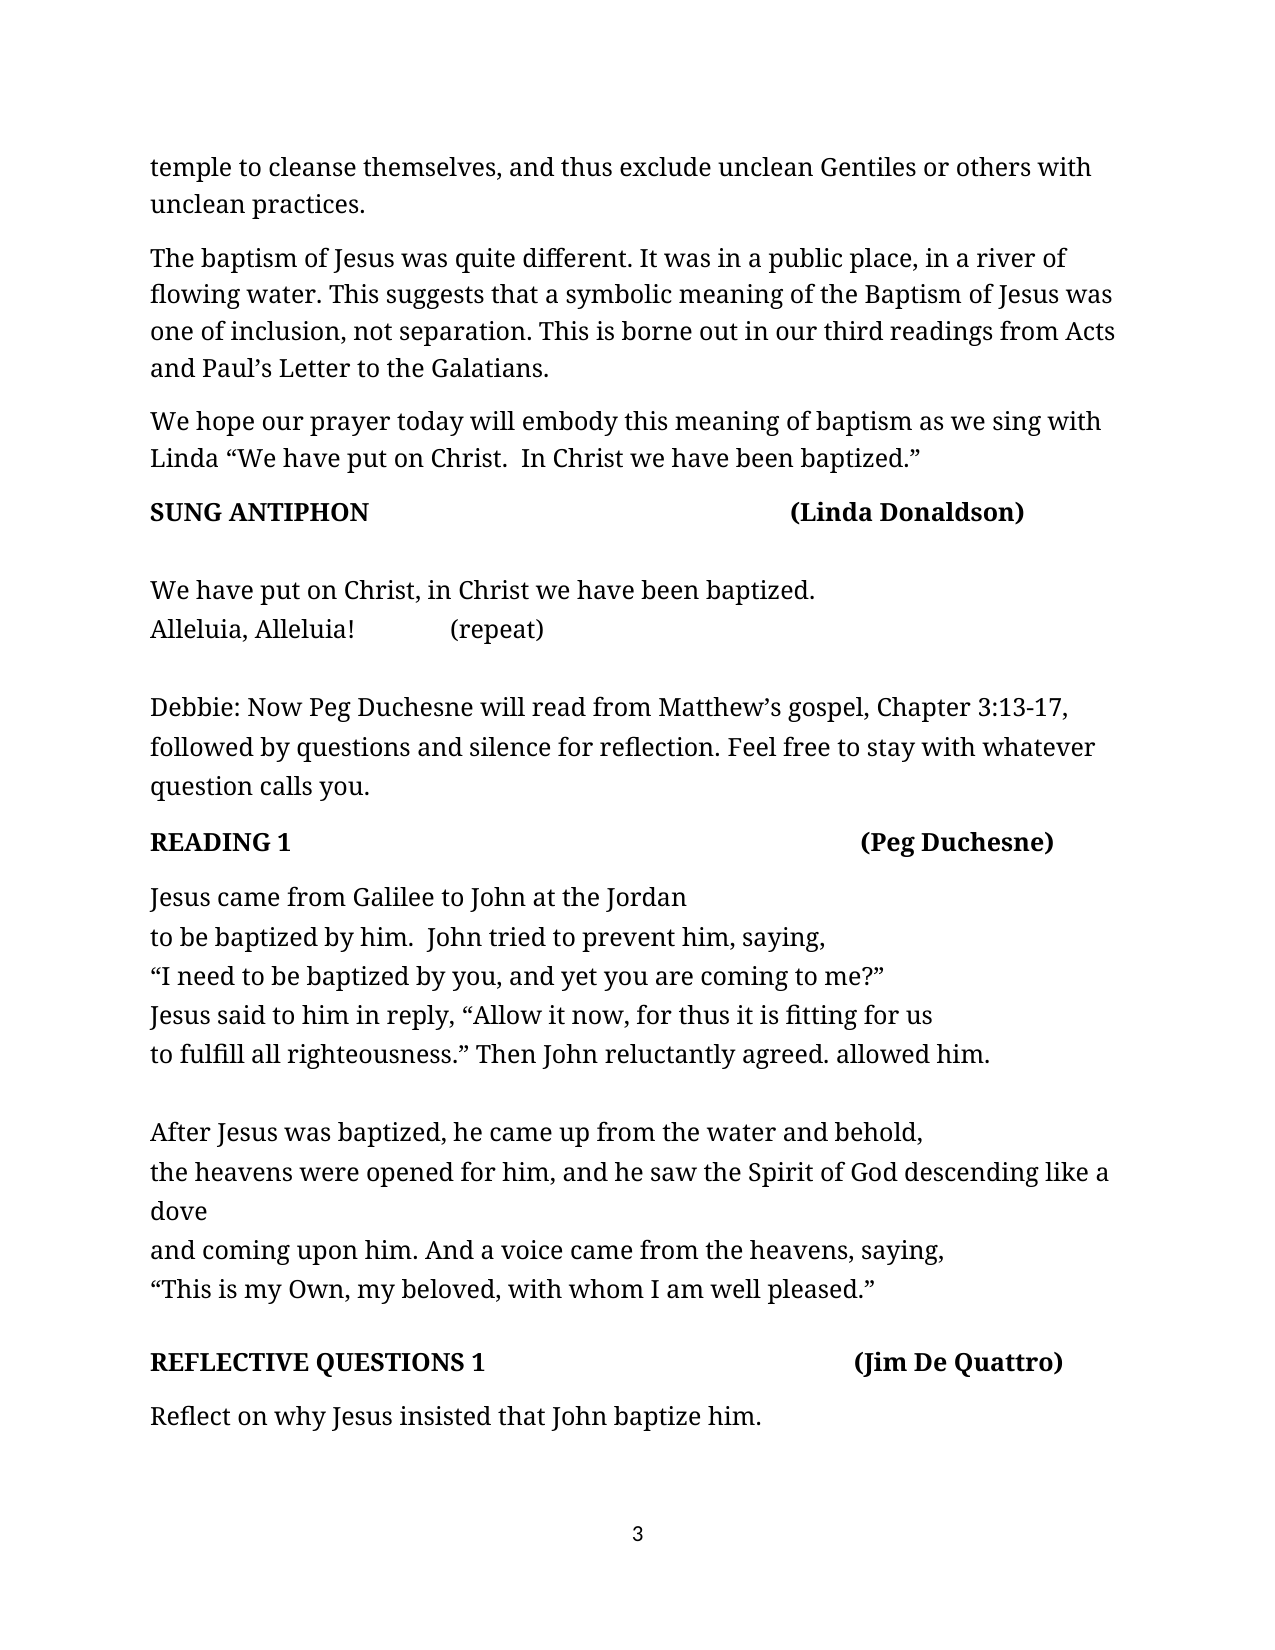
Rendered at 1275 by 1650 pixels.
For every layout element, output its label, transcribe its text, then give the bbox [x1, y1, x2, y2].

text REFLECTIVE QUESTIONS 1 (Jim De Quattro) [150, 1345, 1125, 1379]
text the heavens were opened for him, and he saw the Spirit of God descending like a dove [150, 1154, 1125, 1227]
text After Jesus was baptized, he came up from the water and behold, [150, 1115, 1125, 1149]
text “I need to be baptized by you, and yet you are coming to me?” [150, 958, 1125, 992]
text and coming upon him. And a voice came from the heavens, saying, [150, 1232, 1125, 1267]
text We hope our prayer today will embody this meaning of baptism as we sing with Linda “We have put on Christ. In Christ we have been baptized.” [150, 404, 1125, 475]
text SUNG ANTIPHON (Linda Donaldson) [150, 494, 1125, 567]
text to fulfill all righteousness.” Then John reluctantly agreed. allowed him. [150, 1037, 1125, 1071]
text Jesus said to him in reply, “Allow it now, for thus it is fitting for us [150, 997, 1125, 1032]
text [150, 150, 1125, 221]
text Alleluia, Alleluia! (repeat) [150, 612, 1125, 646]
text Jesus came from Galilee to John at the Jordan [150, 880, 1125, 914]
text Reflect on why Jesus insisted that John baptize him. [150, 1398, 1125, 1432]
text to be baptized by him. John tried to prevent him, saying, [150, 919, 1125, 953]
text We have put on Christ, in Christ we have been baptized. [150, 572, 1125, 607]
text The baptism of Jesus was quite different. It was in a public place, in a river of flowing water. This suggests that a symbolic meaning of the Baptism of Jesus was one of inclusion, not separation. This is borne out in our third readings from Acts and Paul’s Letter to the Galatians. [150, 240, 1125, 384]
text “This is my Own, my beloved, with whom I am well pleased.” [150, 1272, 1125, 1306]
text READING 1 (Peg Duchesne) [150, 824, 1125, 858]
text Debbie: Now Peg Duchesne will read from Matthew’s gospel, Chapter 3:13-17, followed by questions and silence for reflection. Feel free to stay with whatever question calls you. [150, 690, 1125, 802]
